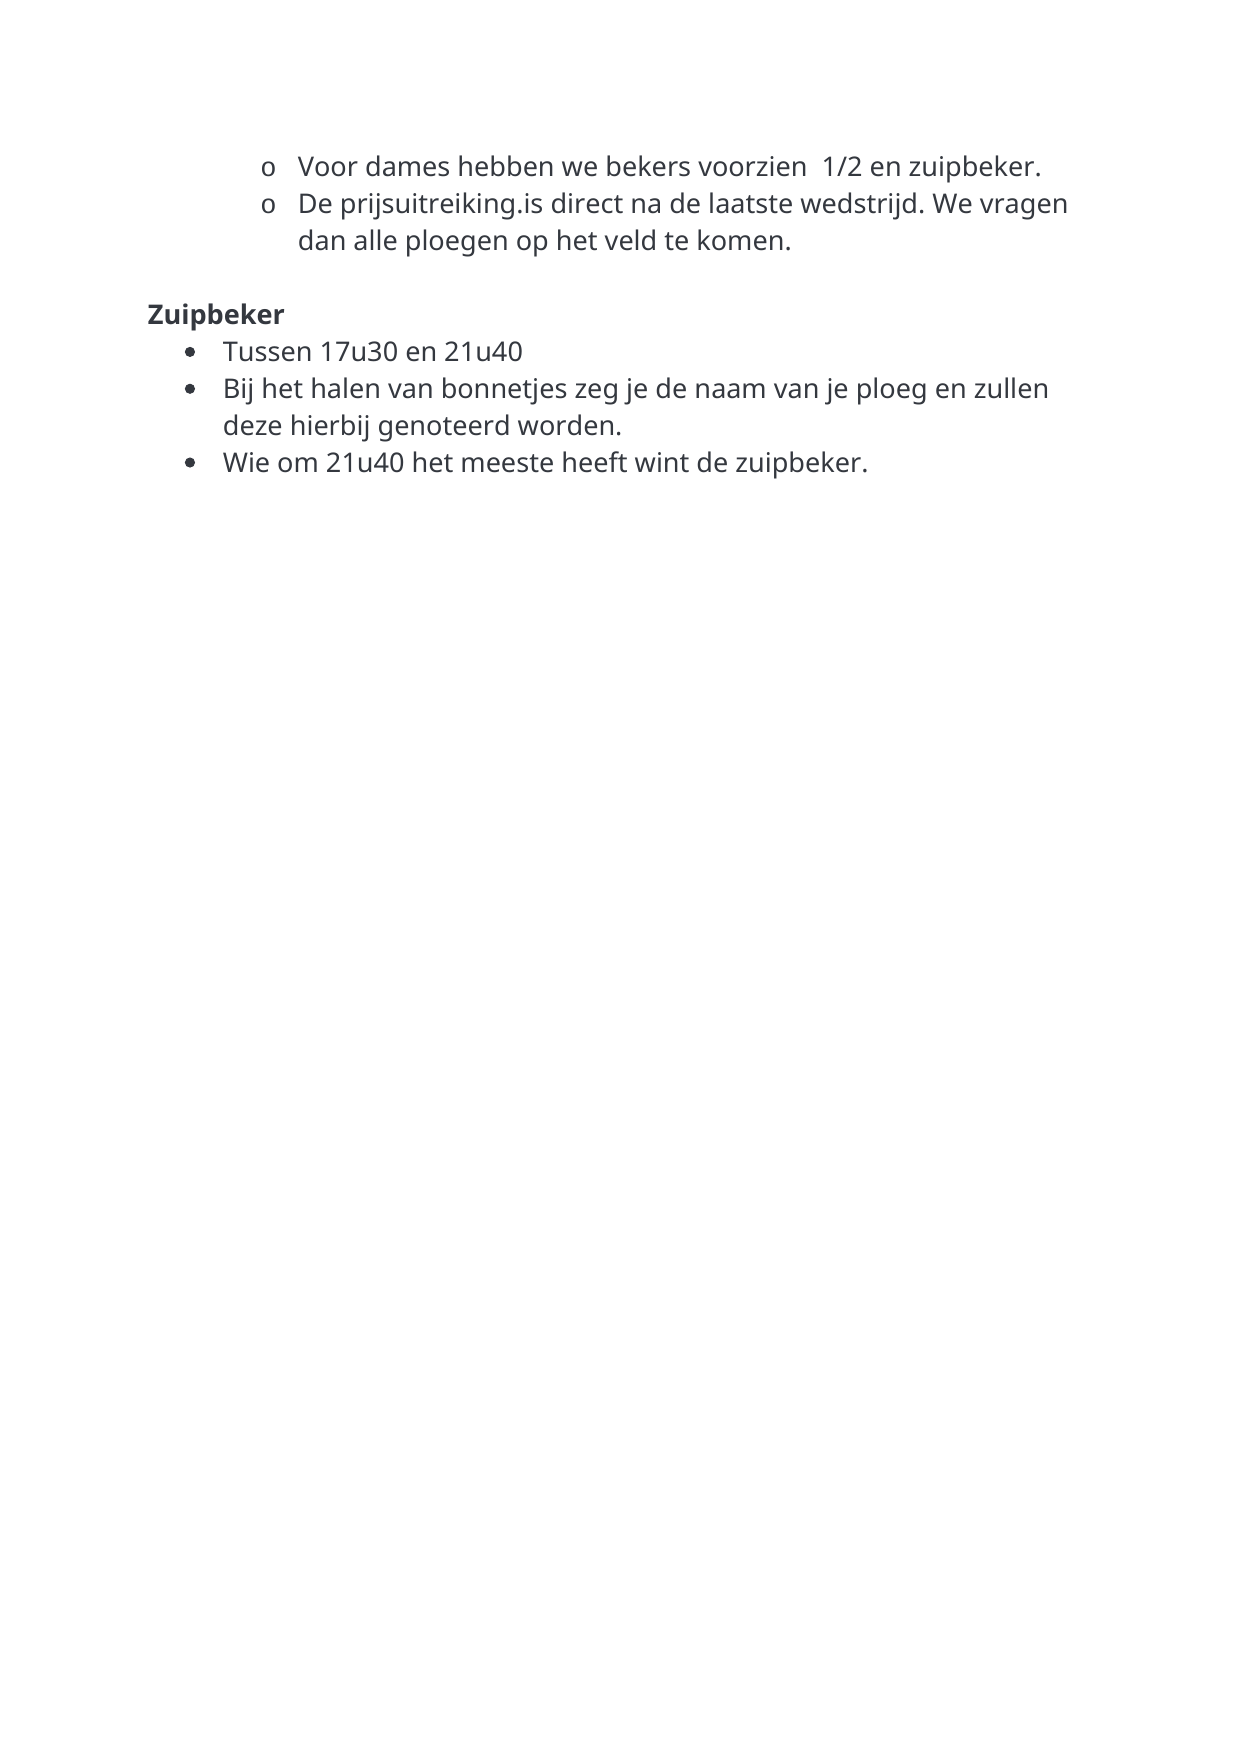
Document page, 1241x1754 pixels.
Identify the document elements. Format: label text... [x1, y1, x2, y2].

list De prijsuitreiking.is direct na de laatste wedstrijd. We vragen dan alle ploegen op het veld te komen. [260, 185, 1093, 259]
list Bij het halen van bonnetjes zeg je de naam van je ploeg en zullen deze hierbij genoteerd worden. [185, 369, 1093, 443]
list Wie om 21u40 het meeste heeft wint de zuipbeker. [185, 443, 1093, 480]
list Tussen 17u30 en 21u40 [185, 332, 1093, 369]
text Zuipbeker [148, 296, 1093, 332]
list Voor dames hebben we bekers voorzien 1/2 en zuipbeker. [260, 148, 1093, 185]
